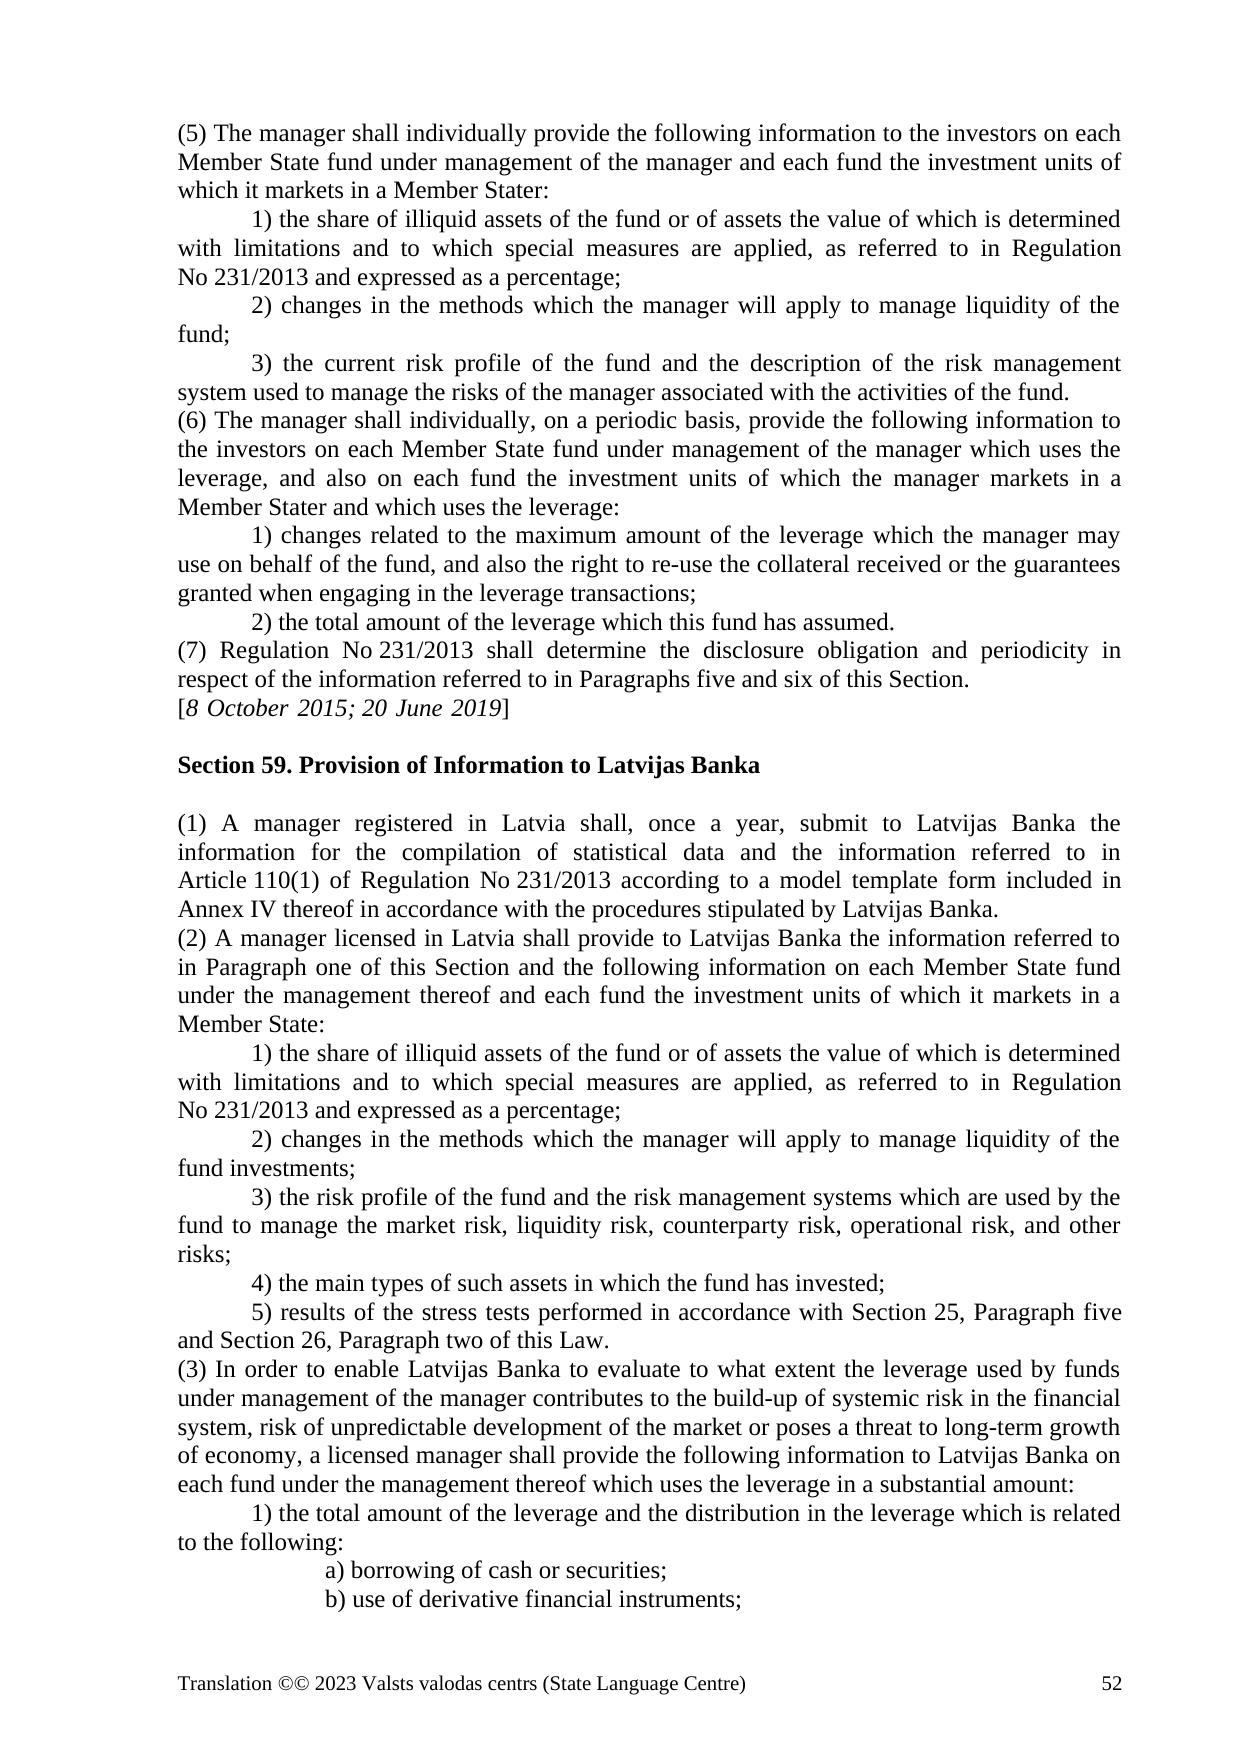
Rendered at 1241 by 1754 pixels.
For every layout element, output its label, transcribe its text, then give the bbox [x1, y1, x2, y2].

text 2) changes in the methods which the manager will apply to manage liquidity of the fund; [177, 291, 1122, 348]
text 1) changes related to the maximum amount of the leverage which the manager may use on behalf of the fund, and also the right to re-use the collateral received or the guarantees granted when engaging in the leverage transactions; [177, 521, 1122, 607]
text (5) The manager shall individually provide the following information to the investors on each Member State fund under management of the manager and each fund the investment units of which it markets in a Member Stater: [177, 118, 1122, 204]
text (7) Regulation No 231/2013 shall determine the disclosure obligation and periodicity in respect of the information referred to in Paragraphs five and six of this Section. [177, 636, 1122, 693]
text [8 October 2015; 20 June 2019] [177, 693, 1122, 722]
text 4) the main types of such assets in which the fund has invested; [177, 1268, 1122, 1297]
text (6) The manager shall individually, on a periodic basis, provide the following information to the investors on each Member State fund under management of the manager which uses the leverage, and also on each fund the investment units of which the manager markets in a Member Stater and which uses the leverage: [177, 406, 1122, 521]
text 2) changes in the methods which the manager will apply to manage liquidity of the fund investments; [177, 1124, 1122, 1182]
text b) use of derivative financial instruments; [251, 1584, 1122, 1613]
text 1) the share of illiquid assets of the fund or of assets the value of which is determined with limitations and to which special measures are applied, as referred to in Regulation No 231/2013 and expressed as a percentage; [177, 1038, 1122, 1124]
text 3) the risk profile of the fund and the risk management systems which are used by the fund to manage the market risk, liquidity risk, counterparty risk, operational risk, and other risks; [177, 1182, 1122, 1268]
text 1) the total amount of the leverage and the distribution in the leverage which is related to the following: [177, 1498, 1122, 1556]
text 2) the total amount of the leverage which this fund has assumed. [177, 607, 1122, 636]
text (3) In order to enable Latvijas Banka to evaluate to what extent the leverage used by funds under management of the manager contributes to the build-up of systemic risk in the financial system, risk of unpredictable development of the market or poses a threat to long-term growth of economy, a licensed manager shall provide the following information to Latvijas Banka on each fund under the management thereof which uses the leverage in a substantial amount: [177, 1354, 1122, 1498]
text a) borrowing of cash or securities; [251, 1556, 1122, 1584]
text (2) A manager licensed in Latvia shall provide to Latvijas Banka the information referred to in Paragraph one of this Section and the following information on each Member State fund under the management thereof and each fund the investment units of which it markets in a Member State: [177, 923, 1122, 1038]
text (1) A manager registered in Latvia shall, once a year, submit to Latvijas Banka the information for the compilation of statistical data and the information referred to in Article 110(1) of Regulation No 231/2013 according to a model template form included in Annex IV thereof in accordance with the procedures stipulated by Latvijas Banka. [177, 808, 1122, 923]
text 5) results of the stress tests performed in accordance with Section 25, Paragraph five and Section 26, Paragraph two of this Law. [177, 1297, 1122, 1354]
text 3) the current risk profile of the fund and the description of the risk management system used to manage the risks of the manager associated with the activities of the fund. [177, 348, 1122, 406]
text 1) the share of illiquid assets of the fund or of assets the value of which is determined with limitations and to which special measures are applied, as referred to in Regulation No 231/2013 and expressed as a percentage; [177, 204, 1122, 291]
text Section 59. Provision of Information to Latvijas Banka [177, 751, 1122, 779]
